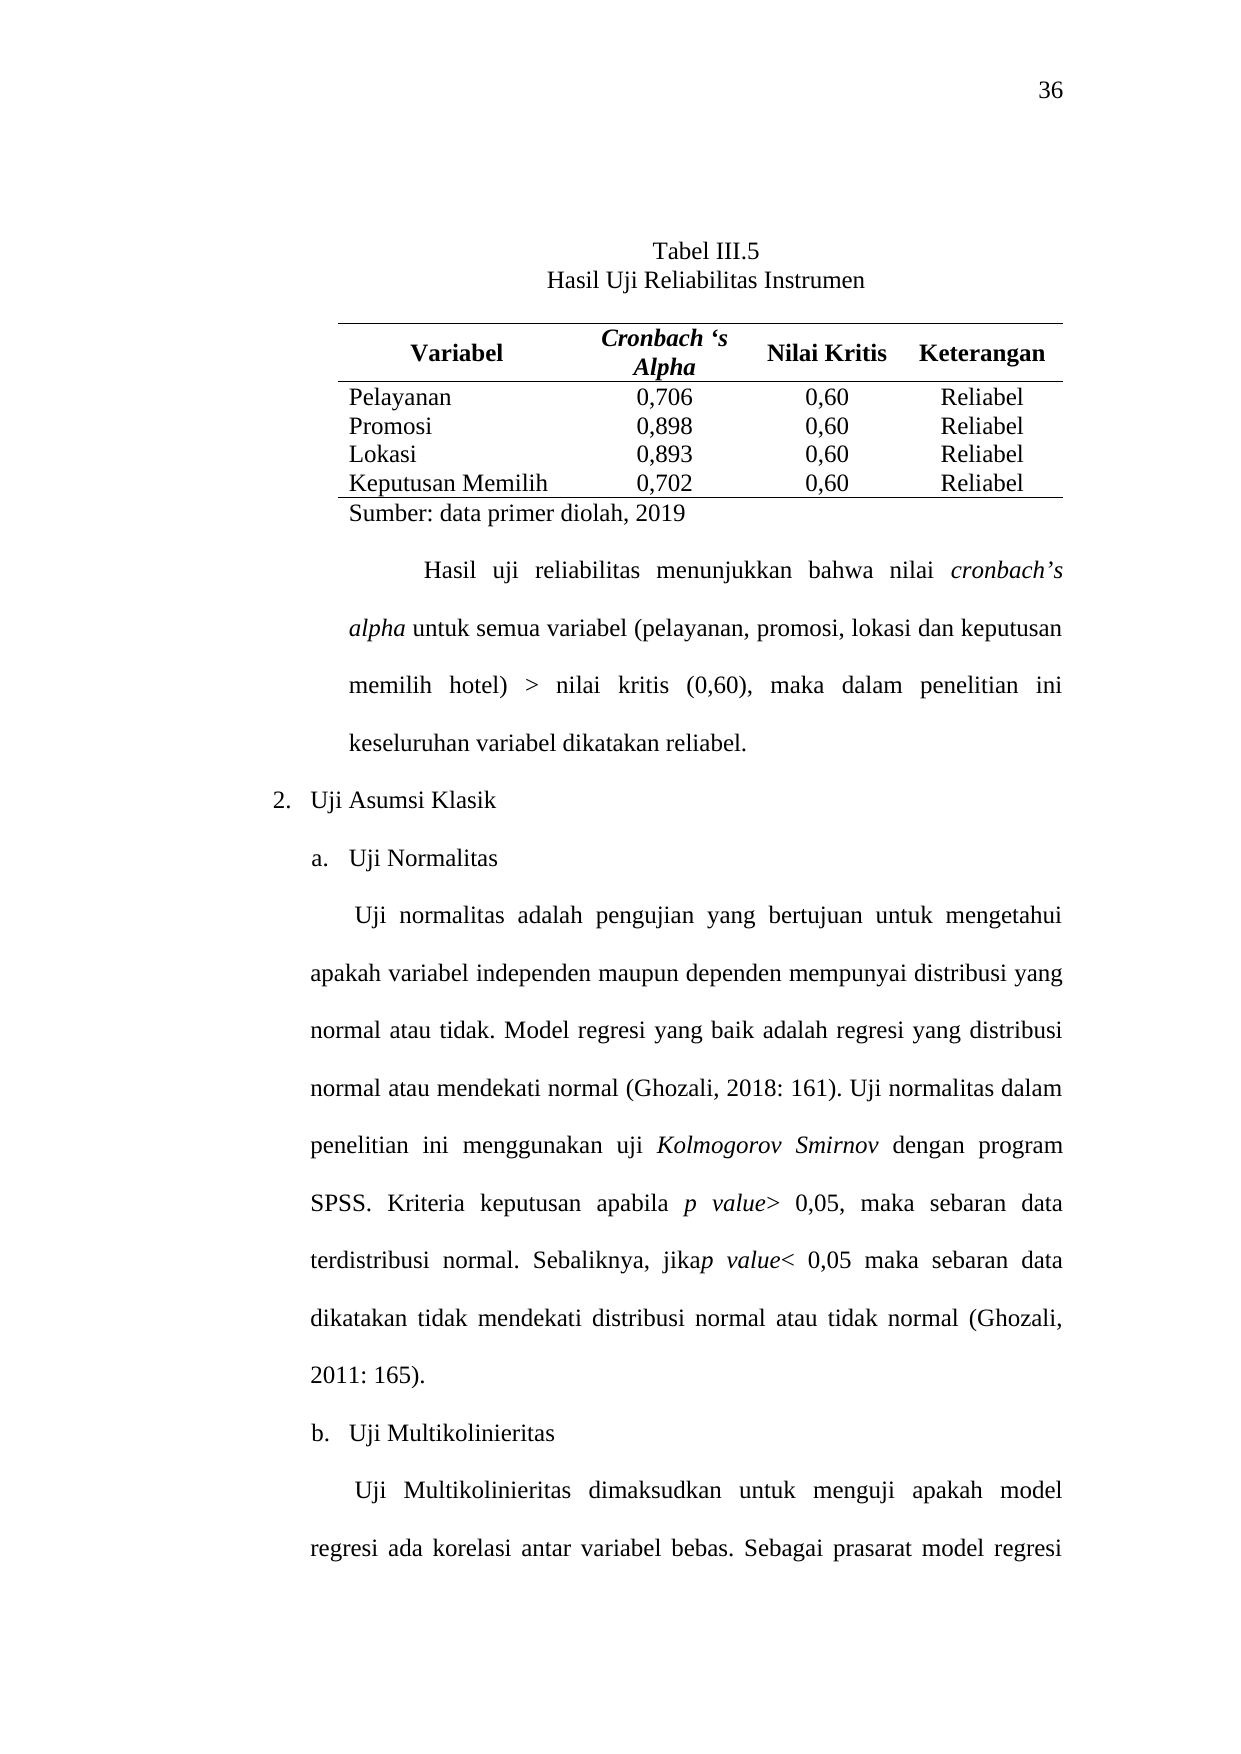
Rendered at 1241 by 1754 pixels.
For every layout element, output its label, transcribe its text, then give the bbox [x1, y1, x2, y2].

list Uji Normalitas [311, 843, 1063, 872]
list Uji Asumsi Klasik [273, 786, 1063, 814]
table_cell Keputusan Memilih [338, 468, 576, 497]
table_cell 0,702 [576, 468, 753, 497]
list Uji Multikolinieritas [311, 1418, 1063, 1447]
text Hasil uji reliabilitas menunjukkan bahwa nilai cronbach’s alpha untuk semua variabel (pelayanan, promosi, lokasi dan keputusan memilih hotel) > nilai kritis (0,60), maka dalam penelitian ini keseluruhan variabel dikatakan reliabel. [349, 556, 1063, 757]
text Uji normalitas adalah pengujian yang bertujuan untuk mengetahui apakah variabel independen maupun dependen mempunyai distribusi yang normal atau tidak. Model regresi yang baik adalah regresi yang distribusi normal atau mendekati normal (Ghozali, 2018: 161). Uji normalitas dalam penelitian ini menggunakan uji Kolmogorov Smirnov dengan program SPSS. Kriteria keputusan apabila p value> 0,05, maka sebaran data terdistribusi normal. Sebaliknya, jikap value< 0,05 maka sebaran data dikatakan tidak mendekati distribusi normal atau tidak normal (Ghozali, 2011: 165). [310, 901, 1063, 1389]
table_header Variabel [338, 324, 576, 381]
table_cell Reliabel [901, 468, 1063, 497]
table_cell Promosi [338, 411, 576, 439]
table_cell Reliabel [901, 411, 1063, 439]
table_cell Pelayanan [338, 382, 576, 411]
table_header Nilai Kritis [753, 324, 901, 381]
table_cell Reliabel [901, 382, 1063, 411]
table_cell Lokasi [338, 440, 576, 468]
table_header Keterangan [901, 324, 1063, 381]
text Sumber: data primer diolah, 2019 [349, 498, 1063, 527]
table_cell 0,60 [753, 411, 901, 439]
table_cell 0,893 [576, 440, 753, 468]
table_cell 0,706 [576, 382, 753, 411]
table_header Cronbach ‘s Alpha [576, 324, 753, 381]
table_cell 0,898 [576, 411, 753, 439]
table_cell 0,60 [753, 440, 901, 468]
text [310, 1476, 1063, 1562]
table_cell Reliabel [901, 440, 1063, 468]
table_cell 0,60 [753, 468, 901, 497]
table_cell 0,60 [753, 382, 901, 411]
